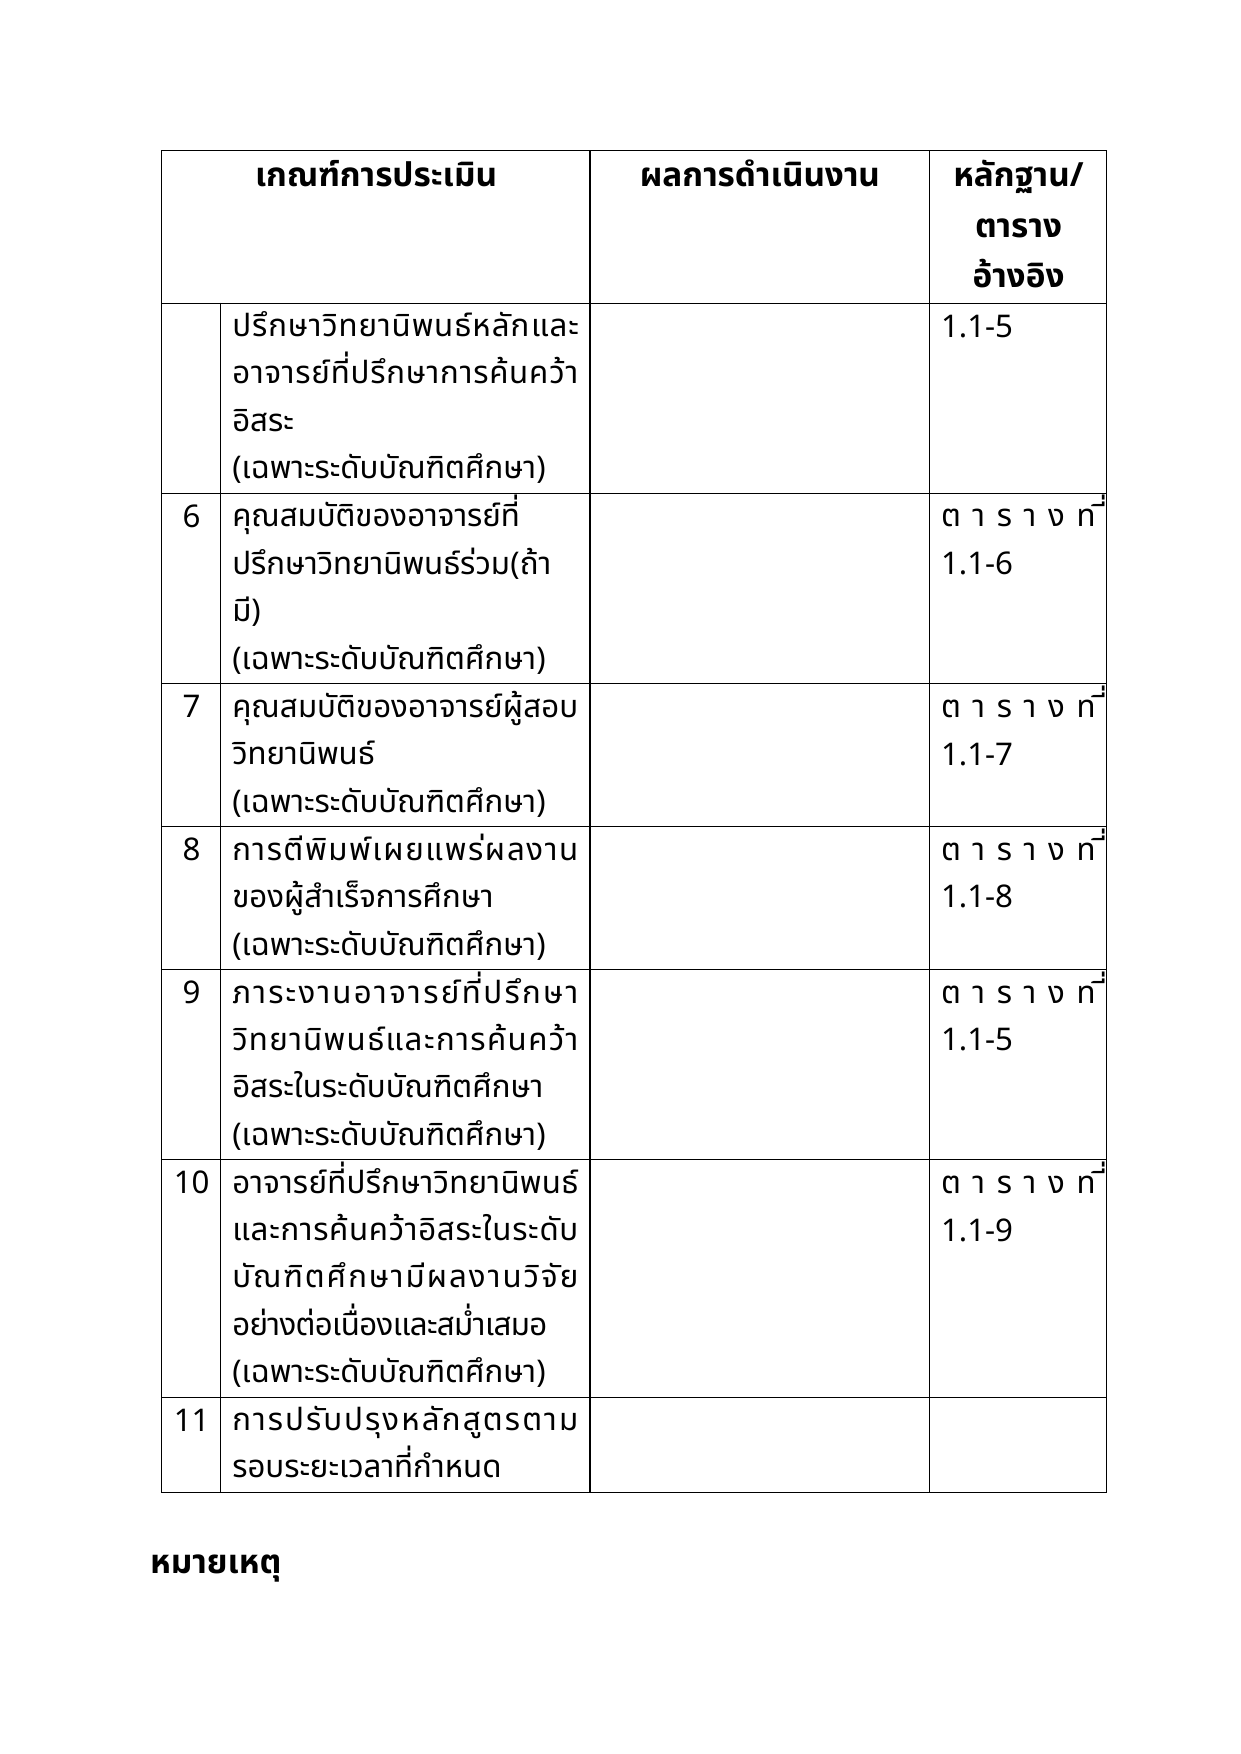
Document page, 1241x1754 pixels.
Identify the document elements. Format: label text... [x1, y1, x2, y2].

table_cell ตารางที่ 1.1-8 [930, 827, 1106, 969]
table_header ผลการดำเนินงาน [591, 151, 929, 302]
table_cell [591, 684, 929, 826]
table_cell 5 [162, 304, 220, 493]
table_cell การตีพิมพ์เผยแพร่ผลงานของผู้สำเร็จการศึกษา (เฉพาะระดับบัณฑิตศึกษา) [221, 827, 589, 969]
table_cell คุณสมบัติของอาจารย์ที่ปรึกษาวิทยานิพนธ์ร่วม(ถ้ามี) (เฉพาะระดับบัณฑิตศึกษา) [221, 494, 589, 683]
table_cell 11 [162, 1398, 220, 1492]
table_cell [930, 1398, 1106, 1492]
table_cell ตารางที่ 1.1-5 [930, 304, 1106, 493]
table_cell ตารางที่ 1.1-6 [930, 494, 1106, 683]
table_cell ตารางที่ 1.1-7 [930, 684, 1106, 826]
table_cell 9 [162, 970, 220, 1159]
table_cell ตารางที่ 1.1-5 [930, 970, 1106, 1159]
table_cell การปรับปรุงหลักสูตรตามรอบระยะเวลาที่กำหนด [221, 1398, 589, 1492]
table_cell [591, 827, 929, 969]
table_cell [591, 304, 929, 493]
table_cell ตารางที่ 1.1-9 [930, 1160, 1106, 1397]
table_cell [591, 494, 929, 683]
table_cell 6 [162, 494, 220, 683]
table_cell 10 [162, 1160, 220, 1397]
table_cell คุณสมบัติของอาจารย์ผู้สอบวิทยานิพนธ์ (เฉพาะระดับบัณฑิตศึกษา) [221, 684, 589, 826]
table_cell [591, 1160, 929, 1397]
table_cell [591, 1398, 929, 1492]
table_cell 8 [162, 827, 220, 969]
table_cell อาจารย์ที่ปรึกษาวิทยานิพนธ์และการค้นคว้าอิสระในระดับบัณฑิตศึกษามีผลงานวิจัยอย่างต่อเนื่องและสม่ำเสมอ (เฉพาะระดับบัณฑิตศึกษา) [221, 1160, 589, 1397]
table_header เกณฑ์การประเมิน [162, 151, 589, 302]
table_header หลักฐาน/ ตารางอ้างอิง [930, 151, 1106, 302]
text หมายเหตุ [150, 1538, 1090, 1589]
table_cell 7 [162, 684, 220, 826]
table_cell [221, 304, 589, 493]
table_cell [591, 970, 929, 1159]
table_cell ภาระงานอาจารย์ที่ปรึกษาวิทยานิพนธ์และการค้นคว้าอิสระในระดับบัณฑิตศึกษา (เฉพาะระดับบัณฑิตศึกษา) [221, 970, 589, 1159]
